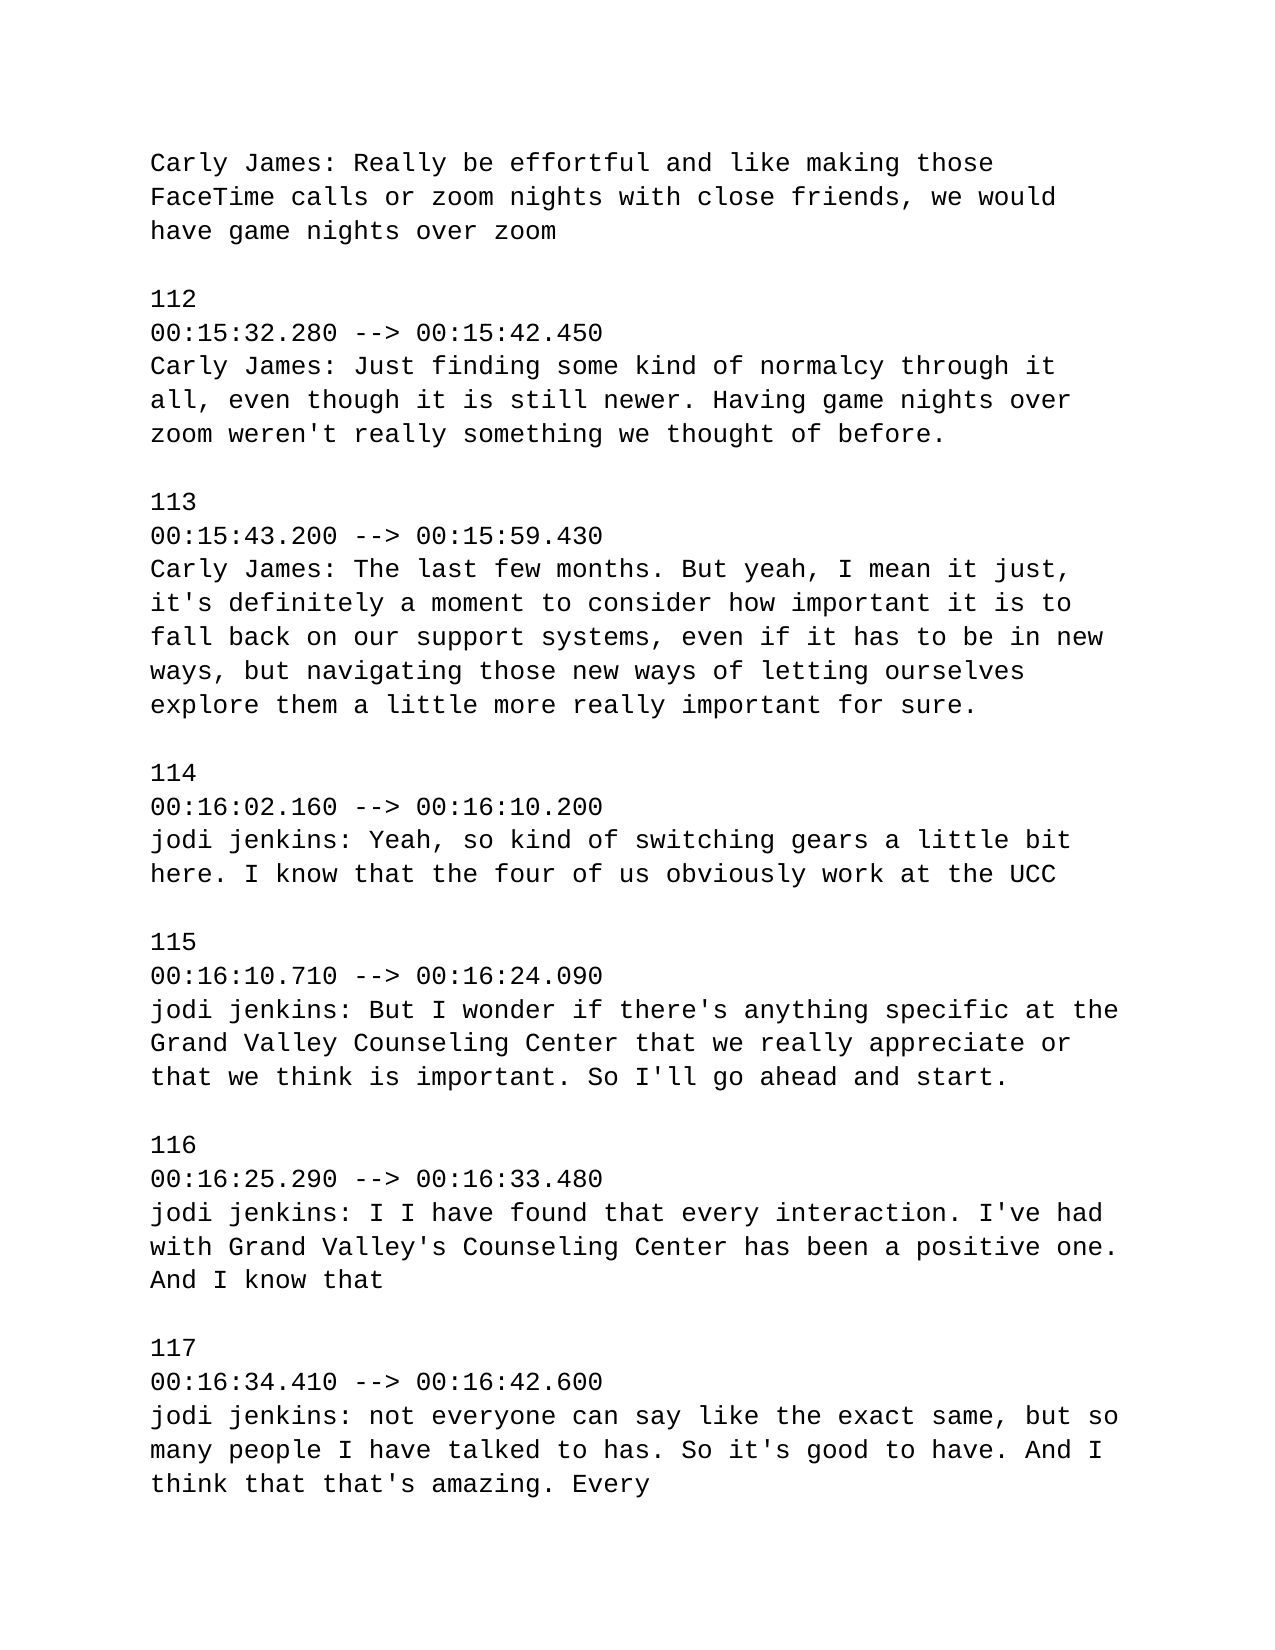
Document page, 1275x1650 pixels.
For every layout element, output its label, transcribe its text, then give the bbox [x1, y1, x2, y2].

text 00:15:43.200 --> 00:15:59.430 [150, 522, 1125, 552]
text 00:15:32.280 --> 00:15:42.450 [150, 319, 1125, 349]
text jodi jenkins: I I have found that every interaction. I've had with Grand Valley's Counseling Center has been a positive one. And I know that [150, 1199, 1125, 1297]
text 00:16:10.710 --> 00:16:24.090 [150, 962, 1125, 992]
text Carly James: The last few months. But yeah, I mean it just, it's definitely a moment to consider how important it is to fall back on our support systems, even if it has to be in new ways, but navigating those new ways of letting ourselves explore them a little more really important for sure. [150, 556, 1125, 721]
text 116 [150, 1132, 1125, 1161]
text 00:16:25.290 --> 00:16:33.480 [150, 1166, 1125, 1195]
text 113 [150, 488, 1125, 518]
text 114 [150, 759, 1125, 789]
text Carly James: Really be effortful and like making those FaceTime calls or zoom nights with close friends, we would have game nights over zoom [150, 150, 1125, 247]
text jodi jenkins: Yeah, so kind of switching gears a little bit here. I know that the four of us obviously work at the UCC [150, 827, 1125, 890]
text 117 [150, 1335, 1125, 1364]
text 00:16:34.410 --> 00:16:42.600 [150, 1369, 1125, 1398]
text 115 [150, 929, 1125, 958]
text 00:16:02.160 --> 00:16:10.200 [150, 793, 1125, 823]
text 112 [150, 285, 1125, 315]
text jodi jenkins: But I wonder if there's anything specific at the Grand Valley Counseling Center that we really appreciate or that we think is important. So I'll go ahead and start. [150, 996, 1125, 1093]
text jodi jenkins: not everyone can say like the exact same, but so many people I have talked to has. So it's good to have. And I think that that's amazing. Every [150, 1403, 1125, 1500]
text Carly James: Just finding some kind of normalcy through it all, even though it is still newer. Having game nights over zoom weren't really something we thought of before. [150, 353, 1125, 450]
